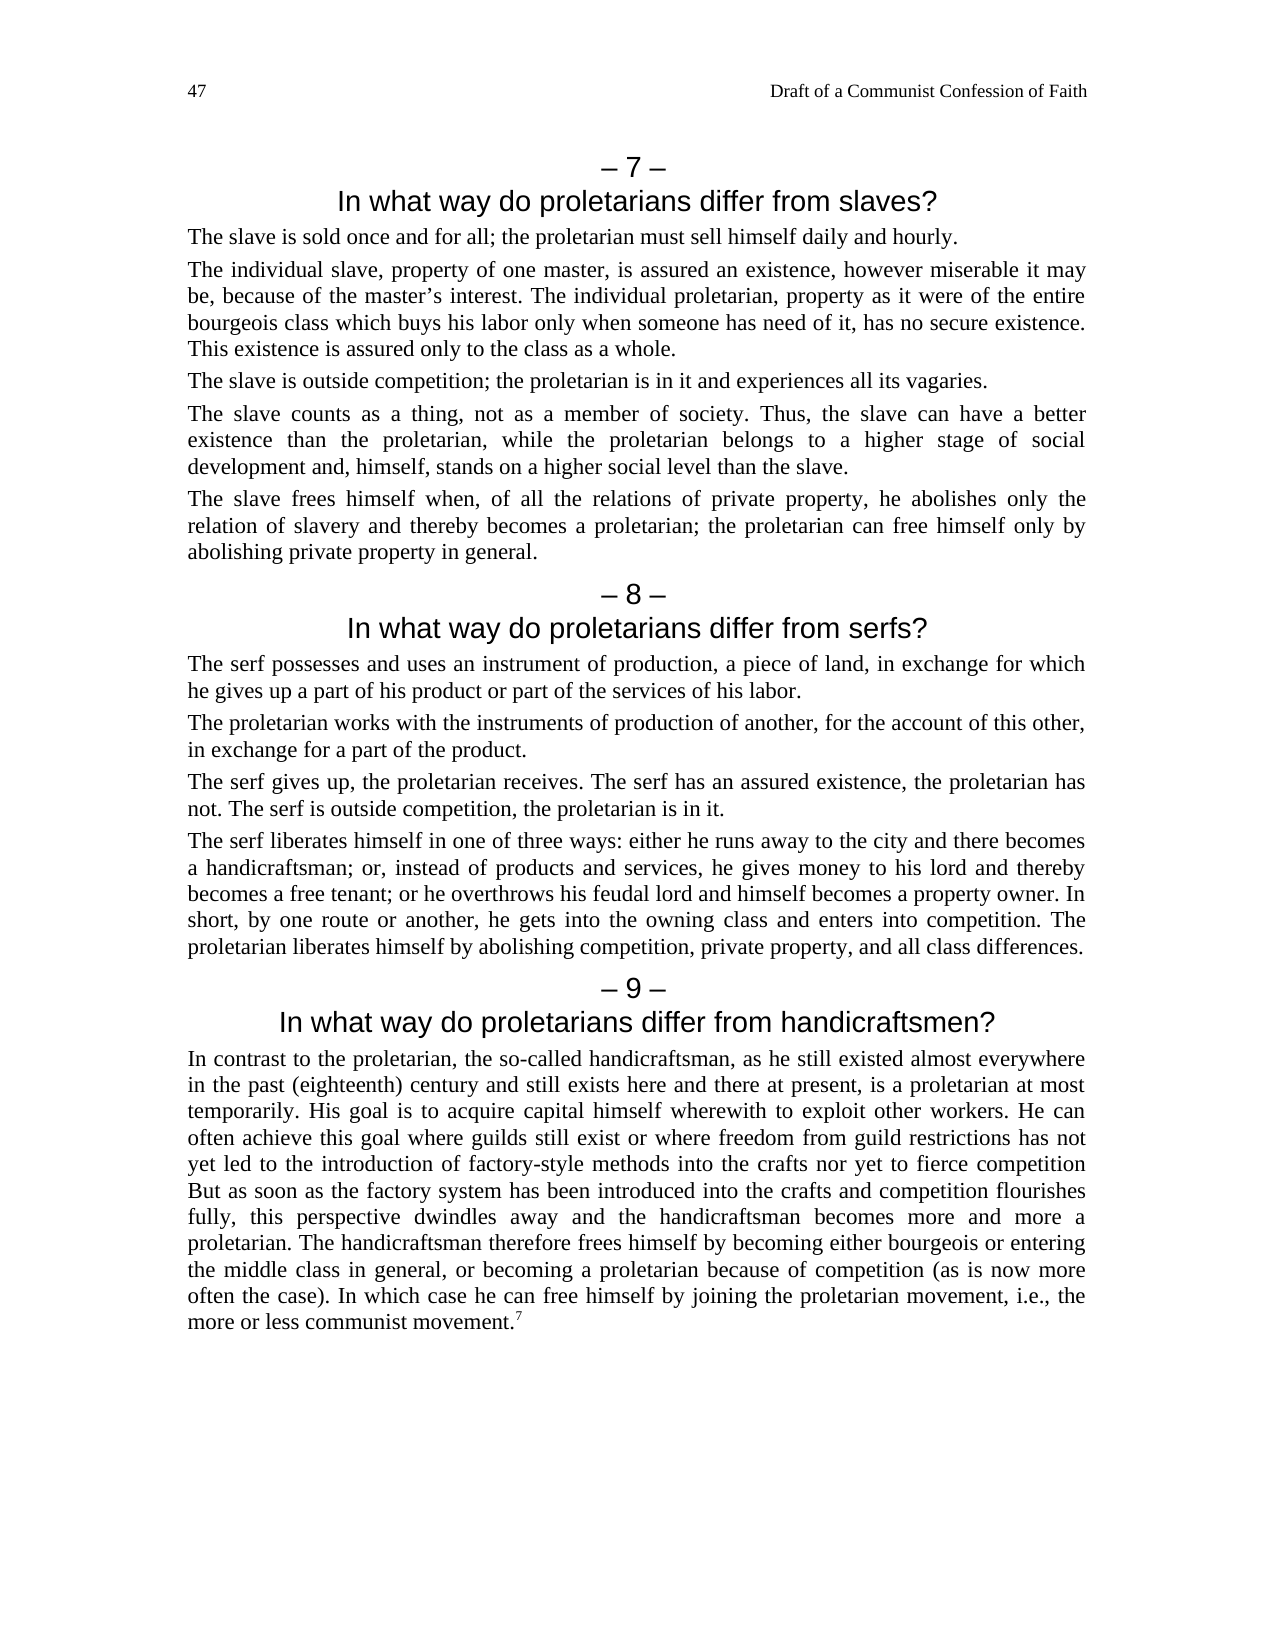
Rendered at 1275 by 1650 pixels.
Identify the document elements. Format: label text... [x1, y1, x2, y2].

text The serf gives up, the proletarian receives. The serf has an assured existence, the proletarian has not. The serf is outside competition, the proletarian is in it. [187, 768, 1087, 821]
subtitle – 7 – In what way do proletarians differ from slaves? [262, 150, 1012, 217]
text The serf liberates himself in one of three ways: either he runs away to the city and there becomes a handicraftsman; or, instead of products and services, he gives money to his lord and thereby becomes a free tenant; or he overthrows his feudal lord and himself becomes a property owner. In short, by one route or another, he gets into the owning class and enters into competition. The proletarian liberates himself by abolishing competition, private property, and all class differences. [187, 827, 1087, 959]
text The serf possesses and uses an instrument of production, a piece of land, in exchange for which he gives up a part of his product or part of the services of his labor. [187, 650, 1087, 703]
text The proletarian works with the instruments of production of another, for the account of this other, in exchange for a part of the product. [187, 709, 1087, 762]
subtitle – 8 – In what way do proletarians differ from serfs? [262, 577, 1012, 644]
subtitle – 9 – In what way do proletarians differ from handicraftsmen? [262, 972, 1012, 1039]
text The slave is sold once and for all; the proletarian must sell himself daily and hourly. [187, 223, 1087, 250]
text The slave counts as a thing, not as a member of society. Thus, the slave can have a better existence than the proletarian, while the proletarian belongs to a higher stage of social development and, himself, stands on a higher social level than the slave. [187, 400, 1087, 479]
text In contrast to the proletarian, the so-called handicraftsman, as he still existed almost everywhere in the past (eighteenth) century and still exists here and there at present, is a proletarian at most temporarily. His goal is to acquire capital himself wherewith to exploit other workers. He can often achieve this goal where guilds still exist or where freedom from guild restrictions has not yet led to the introduction of factory-style methods into the crafts nor yet to fierce competition But as soon as the factory system has been introduced into the crafts and competition flourishes fully, this perspective dwindles away and the handicraftsman becomes more and more a proletarian. The handicraftsman therefore frees himself by becoming either bourgeois or entering the middle class in general, or becoming a proletarian because of competition (as is now more often the case). In which case he can free himself by joining the proletarian movement, i.e., the more or less communist movement. [187, 1045, 1087, 1335]
text The slave frees himself when, of all the relations of private property, he abolishes only the relation of slavery and thereby becomes a proletarian; the proletarian can free himself only by abolishing private property in general. [187, 486, 1087, 564]
text The slave is outside competition; the proletarian is in it and experiences all its vagaries. [187, 368, 1087, 394]
text The individual slave, property of one master, is assured an existence, however miserable it may be, because of the master’s interest. The individual proletarian, property as it were of the entire bourgeois class which buys his labor only when someone has need of it, has no secure existence. This existence is assured only to the class as a whole. [187, 256, 1087, 361]
